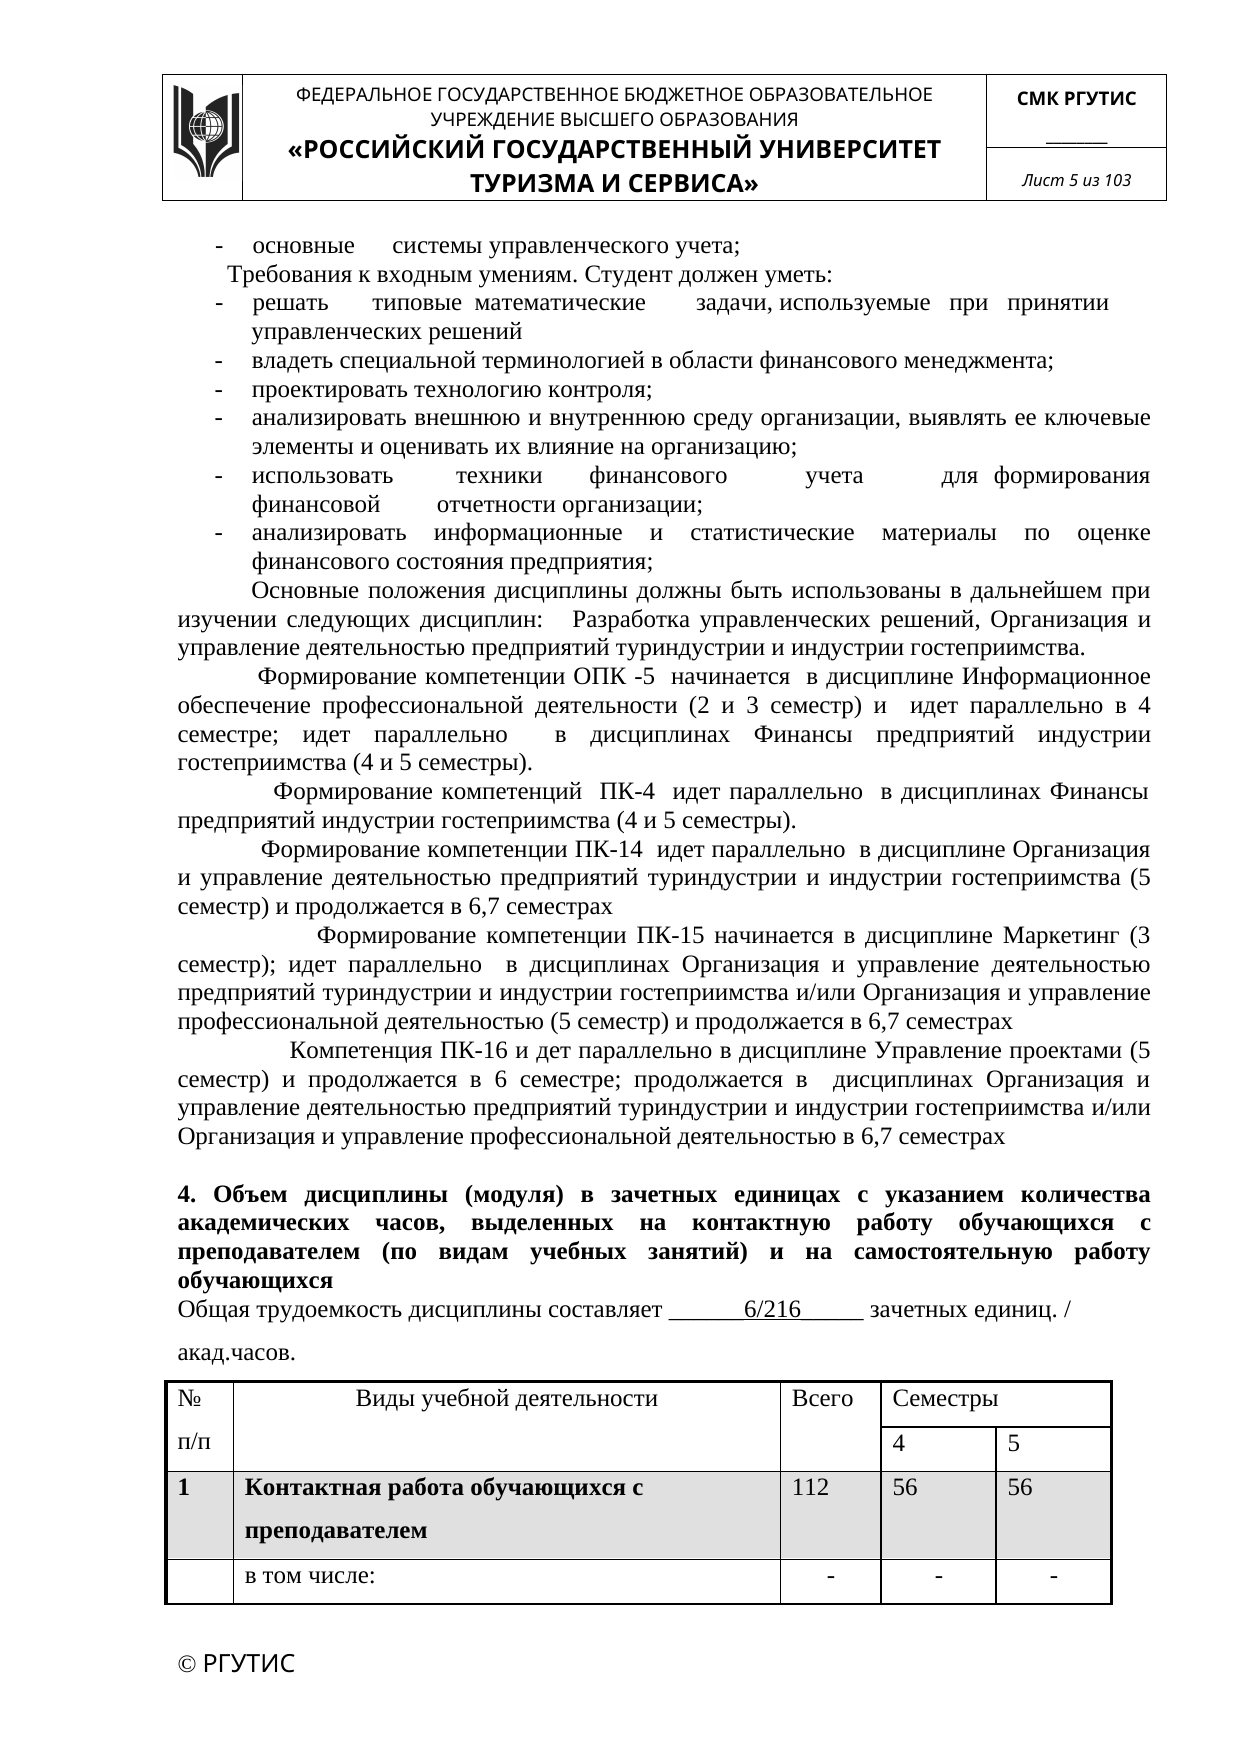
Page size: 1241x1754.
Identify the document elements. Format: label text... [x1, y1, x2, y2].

text Основные положения дисциплины должны быть использованы в дальнейшем при изучении следующих дисциплин: Разработка управленческих решений, Организация и управление деятельностью предприятий туриндустрии и индустрии гостеприимства. [177, 575, 1152, 661]
table_cell 112 [781, 1472, 880, 1558]
list использовать техники финансового учета для формирования финансовой отчетности организации; [214, 460, 1152, 517]
text Формирование компетенции ОПК -5 начинается в дисциплине Информационное обеспечение профессиональной деятельности (2 и 3 семестр) и идет параллельно в 4 семестре; идет параллельно в дисциплинах Финансы предприятий индустрии гостеприимства (4 и 5 семестры). [177, 661, 1152, 776]
table_cell 5 [997, 1428, 1110, 1471]
table_cell 4 [882, 1428, 995, 1471]
table_cell - [882, 1560, 995, 1603]
table_cell 1 [168, 1472, 233, 1558]
text Компетенция ПК-16 и дет параллельно в дисциплине Управление проектами (5 семестр) и продолжается в 6 семестре; продолжается в дисциплинах Организация и управление деятельностью предприятий туриндустрии и индустрии гостеприимства и/или Организация и управление профессиональной деятельностью в 6,7 семестрах [177, 1035, 1152, 1150]
list анализировать информационные и статистические материалы по оценке финансового состояния предприятия; [214, 517, 1152, 575]
table_cell в том числе: [234, 1560, 780, 1603]
text 4. Объем дисциплины (модуля) в зачетных единицах с указанием количества академических часов, выделенных на контактную работу обучающихся с преподавателем (по видам учебных занятий) и на самостоятельную работу обучающихся [177, 1179, 1152, 1294]
list владеть специальной терминологией в области финансового менеджмента; [214, 345, 1152, 374]
table_header Семестры [882, 1383, 1110, 1426]
table_cell Контактная работа обучающихся с преподавателем [234, 1472, 780, 1558]
table_cell [168, 1560, 233, 1603]
table_cell - [781, 1560, 880, 1603]
table_header Виды учебной деятельности [234, 1383, 780, 1471]
table_cell 56 [882, 1472, 995, 1558]
text Формирование компетенций ПК-4 идет параллельно в дисциплинах Финансы предприятий индустрии гостеприимства (4 и 5 семестры). [177, 776, 1152, 834]
picture [173, 85, 243, 181]
list проектировать технологию контроля; [214, 374, 1152, 402]
text управленческих решений [177, 316, 1152, 345]
table_header № п/п [168, 1383, 233, 1471]
table_cell - [997, 1560, 1110, 1603]
text Требования к входным умениям. Студент должен уметь: [214, 259, 1152, 287]
list решать типовые математические задачи, используемые при принятии [215, 287, 1152, 316]
text Формирование компетенции ПК-14 идет параллельно в дисциплине Организация и управление деятельностью предприятий туриндустрии и индустрии гостеприимства (5 семестр) и продолжается в 6,7 семестрах [177, 834, 1152, 920]
text Формирование компетенции ПК-15 начинается в дисциплине Маркетинг (3 семестр); идет параллельно в дисциплинах Организация и управление деятельностью предприятий туриндустрии и индустрии гостеприимства и/или Организация и управление профессиональной деятельностью (5 семестр) и продолжается в 6,7 семестрах [177, 920, 1152, 1035]
table_header Всего [781, 1383, 880, 1471]
list анализировать внешнюю и внутреннюю среду организации, выявлять ее ключевые элементы и оценивать их влияние на организацию; [214, 402, 1152, 460]
list основные системы управленческого учета; [215, 230, 1152, 259]
table_cell 56 [997, 1472, 1110, 1558]
text Общая трудоемкость дисциплины составляет ______6/216_____ зачетных единиц. / акад.часов. [177, 1294, 1152, 1366]
